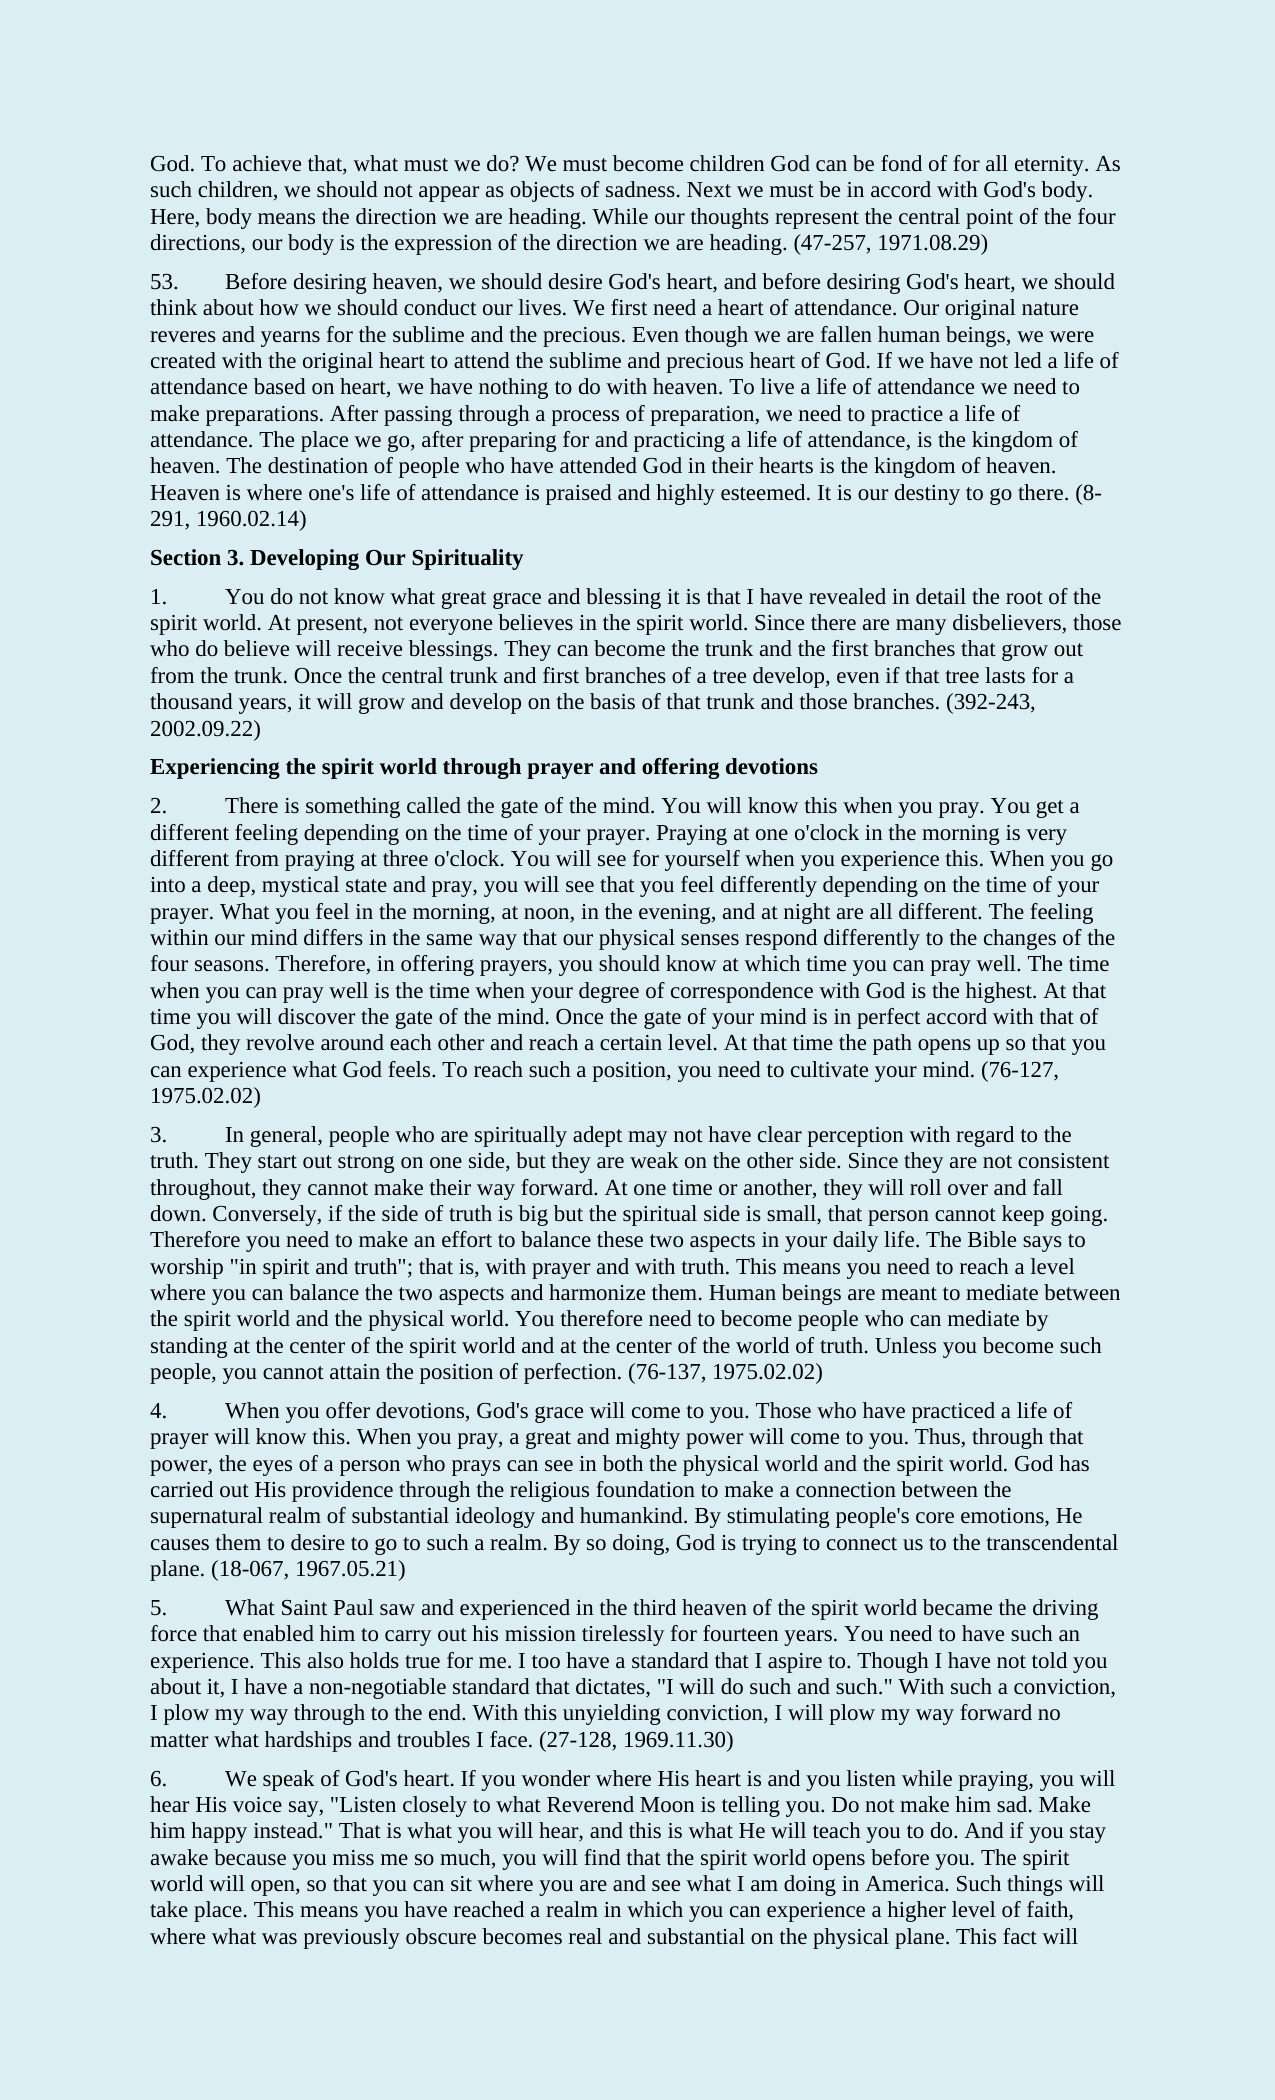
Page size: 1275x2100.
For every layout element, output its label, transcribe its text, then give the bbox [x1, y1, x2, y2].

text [150, 150, 1125, 255]
text 3. In general, people who are spiritually adept may not have clear perception with regard to the truth. They start out strong on one side, but they are weak on the other side. Since they are not consistent throughout, they cannot make their way forward. At one time or another, they will roll over and fall down. Conversely, if the side of truth is big but the spiritual side is small, that person cannot keep going. Therefore you need to make an effort to balance these two aspects in your daily life. The Bible says to worship "in spirit and truth"; that is, with prayer and with truth. This means you need to reach a level where you can balance the two aspects and harmonize them. Human beings are meant to mediate between the spirit world and the physical world. You therefore need to become people who can mediate by standing at the center of the spirit world and at the center of the world of truth. Unless you become such people, you cannot attain the position of perfection. (76-137, 1975.02.02) [150, 1121, 1125, 1384]
text Section 3. Developing Our Spirituality [150, 544, 1125, 570]
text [150, 1765, 1125, 1949]
text Experiencing the spirit world through prayer and offering devotions [150, 753, 1125, 780]
text 5. What Saint Paul saw and experienced in the third heaven of the spirit world became the driving force that enabled him to carry out his mission tirelessly for fourteen years. You need to have such an experience. This also holds true for me. I too have a standard that I aspire to. Though I have not told you about it, I have a non-negotiable standard that dictates, "I will do such and such." With such a conviction, I plow my way through to the end. With this unyielding conviction, I will plow my way forward no matter what hardships and troubles I face. (27-128, 1969.11.30) [150, 1594, 1125, 1752]
text 2. There is something called the gate of the mind. You will know this when you pray. You get a different feeling depending on the time of your prayer. Praying at one o'clock in the morning is very different from praying at three o'clock. You will see for yourself when you experience this. When you go into a deep, mystical state and pray, you will see that you feel differently depending on the time of your prayer. What you feel in the morning, at noon, in the evening, and at night are all different. The feeling within our mind differs in the same way that our physical senses respond differently to the changes of the four seasons. Therefore, in offering prayers, you should know at which time you can pray well. The time when you can pray well is the time when your degree of correspondence with God is the highest. At that time you will discover the gate of the mind. Once the gate of your mind is in perfect accord with that of God, they revolve around each other and reach a certain level. At that time the path opens up so that you can experience what God feels. To reach such a position, you need to cultivate your mind. (76-127, 1975.02.02) [150, 792, 1125, 1108]
text 53. Before desiring heaven, we should desire God's heart, and before desiring God's heart, we should think about how we should conduct our lives. We first need a heart of attendance. Our original nature reveres and yearns for the sublime and the precious. Even though we are fallen human beings, we were created with the original heart to attend the sublime and precious heart of God. If we have not led a life of attendance based on heart, we have nothing to do with heaven. To live a life of attendance we need to make preparations. After passing through a process of preparation, we need to practice a life of attendance. The place we go, after preparing for and practicing a life of attendance, is the kingdom of heaven. The destination of people who have attended God in their hearts is the kingdom of heaven. Heaven is where one's life of attendance is praised and highly esteemed. It is our destiny to go there. (8-291, 1960.02.14) [150, 268, 1125, 531]
text 1. You do not know what great grace and blessing it is that I have revealed in detail the root of the spirit world. At present, not everyone believes in the spirit world. Since there are many disbelievers, those who do believe will receive blessings. They can become the trunk and the first branches that grow out from the trunk. Once the central trunk and first branches of a tree develop, even if that tree lasts for a thousand years, it will grow and develop on the basis of that trunk and those branches. (392-243, 2002.09.22) [150, 583, 1125, 741]
text 4. When you offer devotions, God's grace will come to you. Those who have practiced a life of prayer will know this. When you pray, a great and mighty power will come to you. Thus, through that power, the eyes of a person who prays can see in both the physical world and the spirit world. God has carried out His providence through the religious foundation to make a connection between the supernatural realm of substantial ideology and humankind. By stimulating people's core emotions, He causes them to desire to go to such a realm. By so doing, God is trying to connect us to the transcendental plane. (18-067, 1967.05.21) [150, 1397, 1125, 1582]
